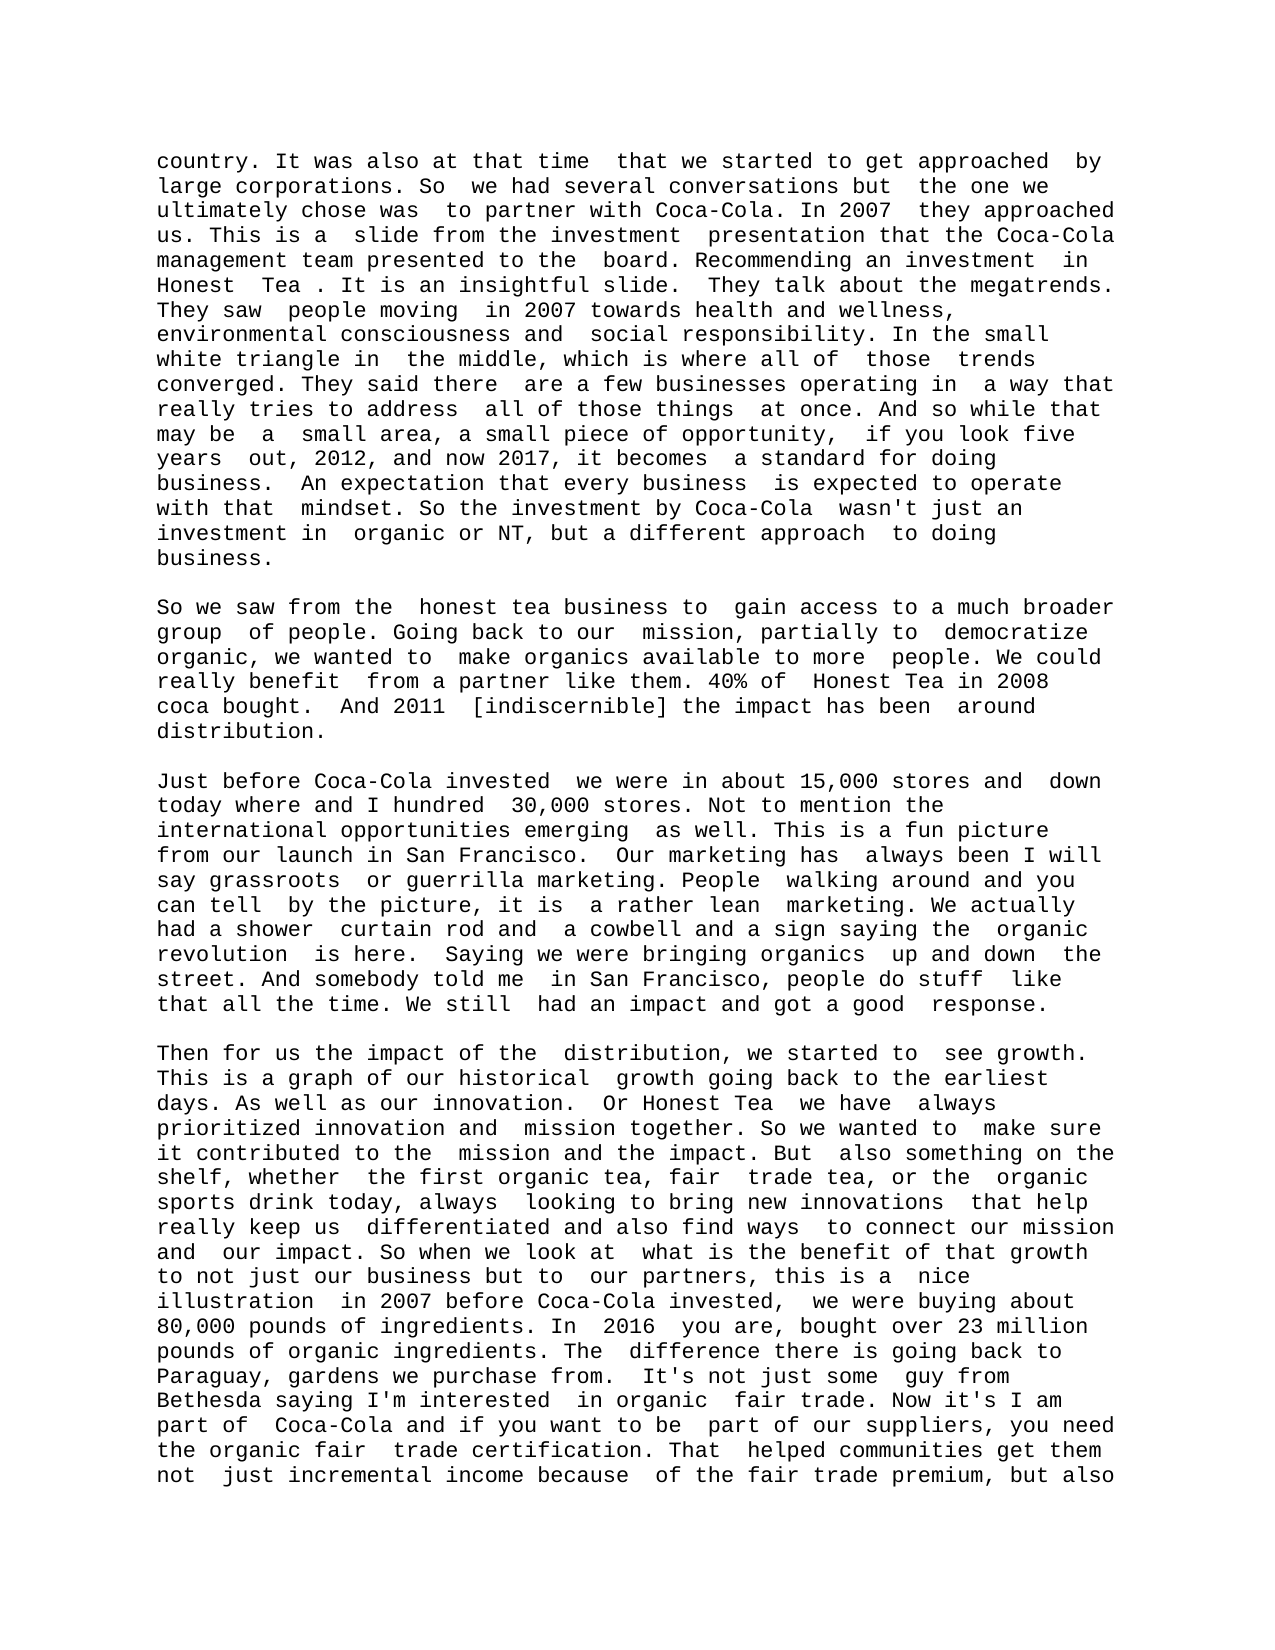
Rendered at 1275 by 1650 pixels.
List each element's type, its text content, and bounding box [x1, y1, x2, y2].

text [156, 1042, 1118, 1489]
text Just before Coca-Cola invested we were in about 15,000 stores and down today where and I hundred 30,000 stores. Not to mention the international opportunities emerging as well. This is a fun picture from our launch in San Francisco. Our marketing has always been I will say grassroots or guerrilla marketing. People walking around and you can tell by the picture, it is a rather lean marketing. We actually had a shower curtain rod and a cowbell and a sign saying the organic revolution is here. Saying we were bringing organics up and down the street. And somebody told me in San Francisco, people do stuff like that all the time. We still had an impact and got a good response. [156, 770, 1118, 1018]
text So we saw from the honest tea business to gain access to a much broader group of people. Going back to our mission, partially to democratize organic, we wanted to make organics available to more people. We could really benefit from a partner like them. 40% of Honest Tea in 2008 coca bought. And 2011 [indiscernible] the impact has been around distribution. [156, 596, 1118, 745]
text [156, 150, 1118, 571]
